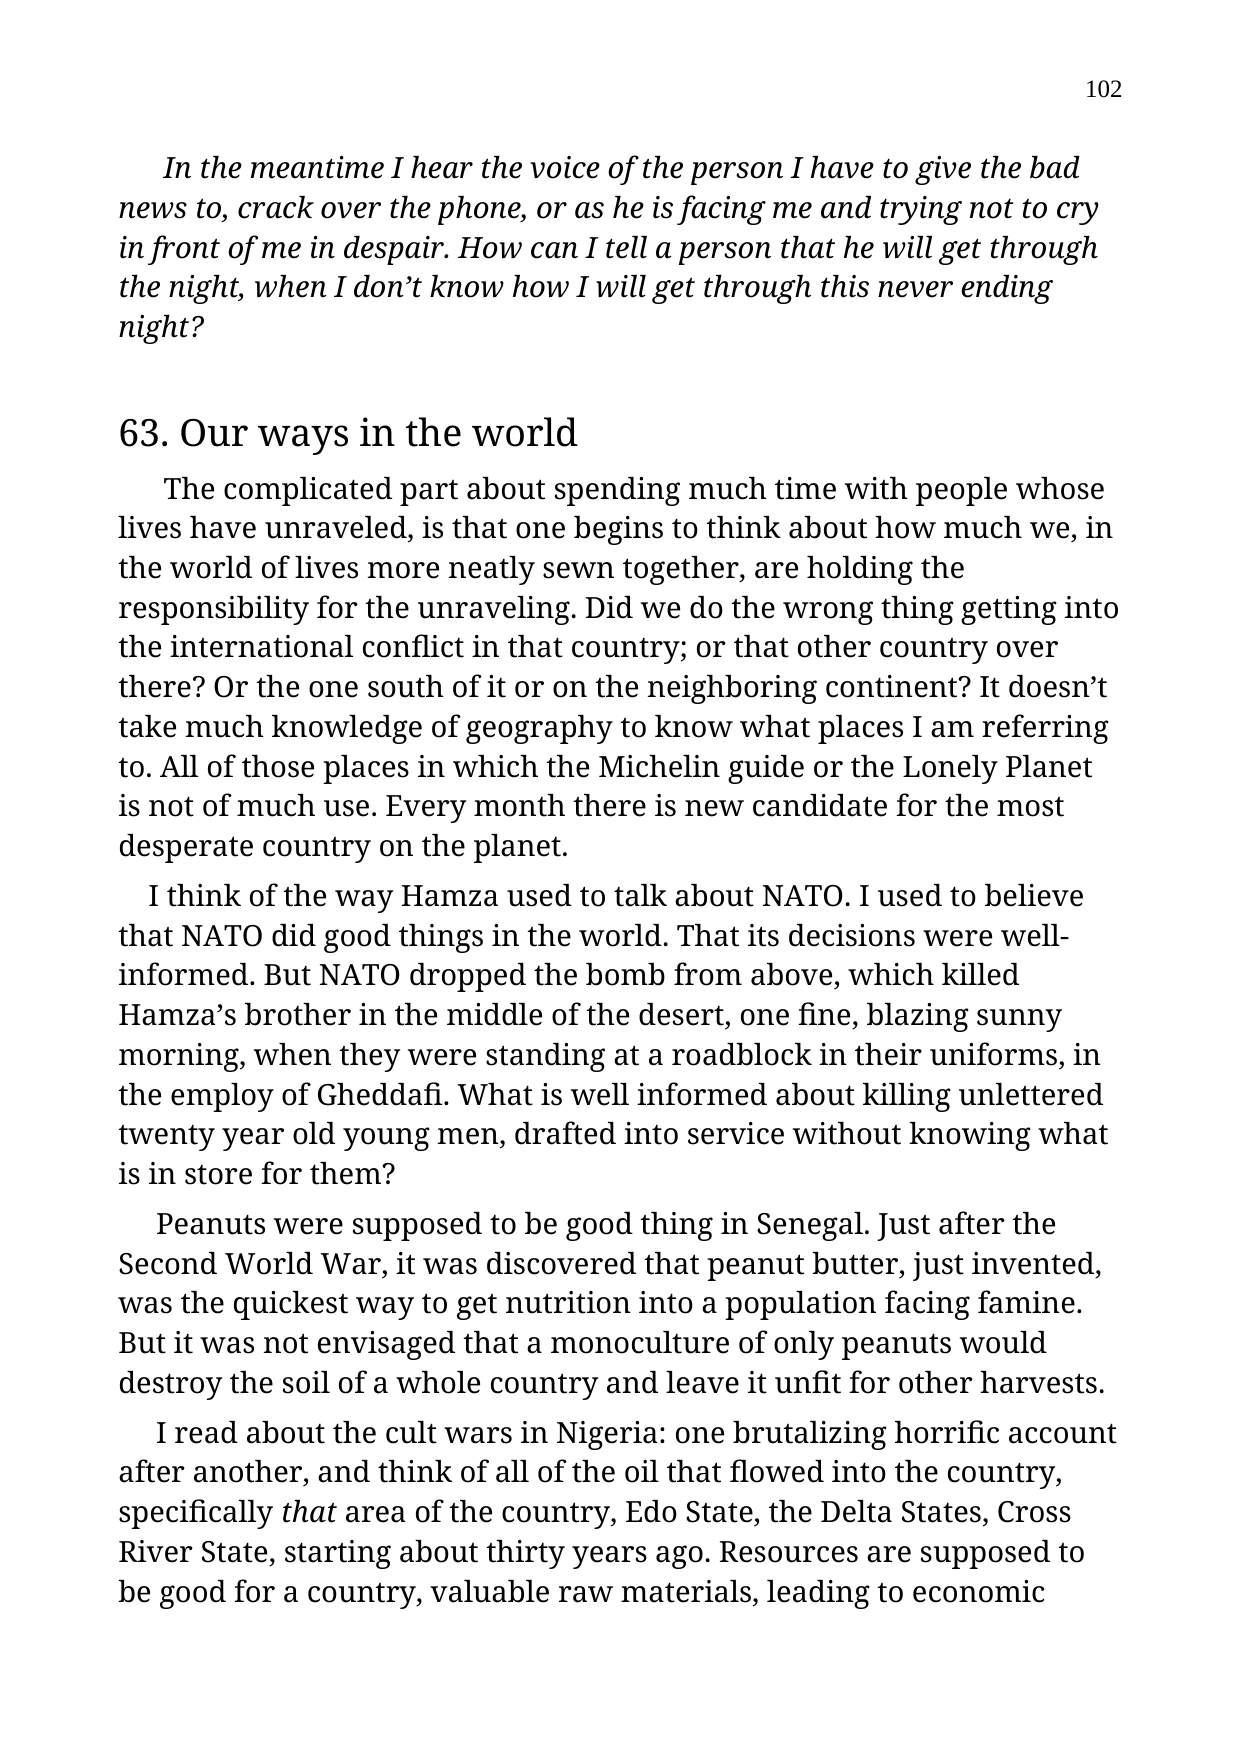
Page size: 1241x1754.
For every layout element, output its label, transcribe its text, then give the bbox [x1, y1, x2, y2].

text The complicated part about spending much time with people whose lives have unraveled, is that one begins to think about how much we, in the world of lives more neatly sewn together, are holding the responsibility for the unraveling. Did we do the wrong thing getting into the international conflict in that country; or that other country over there? Or the one south of it or on the neighboring continent? It doesn’t take much knowledge of geography to know what places I am referring to. All of those places in which the Michelin guide or the Lonely Planet is not of much use. Every month there is new candidate for the most desperate country on the planet. [118, 468, 1122, 865]
text In the meantime I hear the voice of the person I have to give the bad news to, crack over the phone, or as he is facing me and trying not to cry in front of me in despair. How can I tell a person that he will get through the night, when I don’t know how I will get through this never ending night? [118, 148, 1122, 346]
text 63. Our ways in the world [118, 407, 1122, 458]
text Peanuts were supposed to be good thing in Senegal. Just after the Second World War, it was discovered that peanut butter, just invented, was the quickest way to get nutrition into a population facing famine. But it was not envisaged that a monoculture of only peanuts would destroy the soil of a whole country and leave it unfit for other harvests. [118, 1203, 1122, 1402]
text I think of the way Hamza used to talk about NATO. I used to believe that NATO did good things in the world. That its decisions were well-informed. But NATO dropped the bomb from above, which killed Hamza’s brother in the middle of the desert, one fine, blazing sunny morning, when they were standing at a roadblock in their uniforms, in the employ of Gheddafi. What is well informed about killing unlettered twenty year old young men, drafted into service without knowing what is in store for them? [118, 875, 1122, 1193]
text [118, 1412, 1122, 1611]
